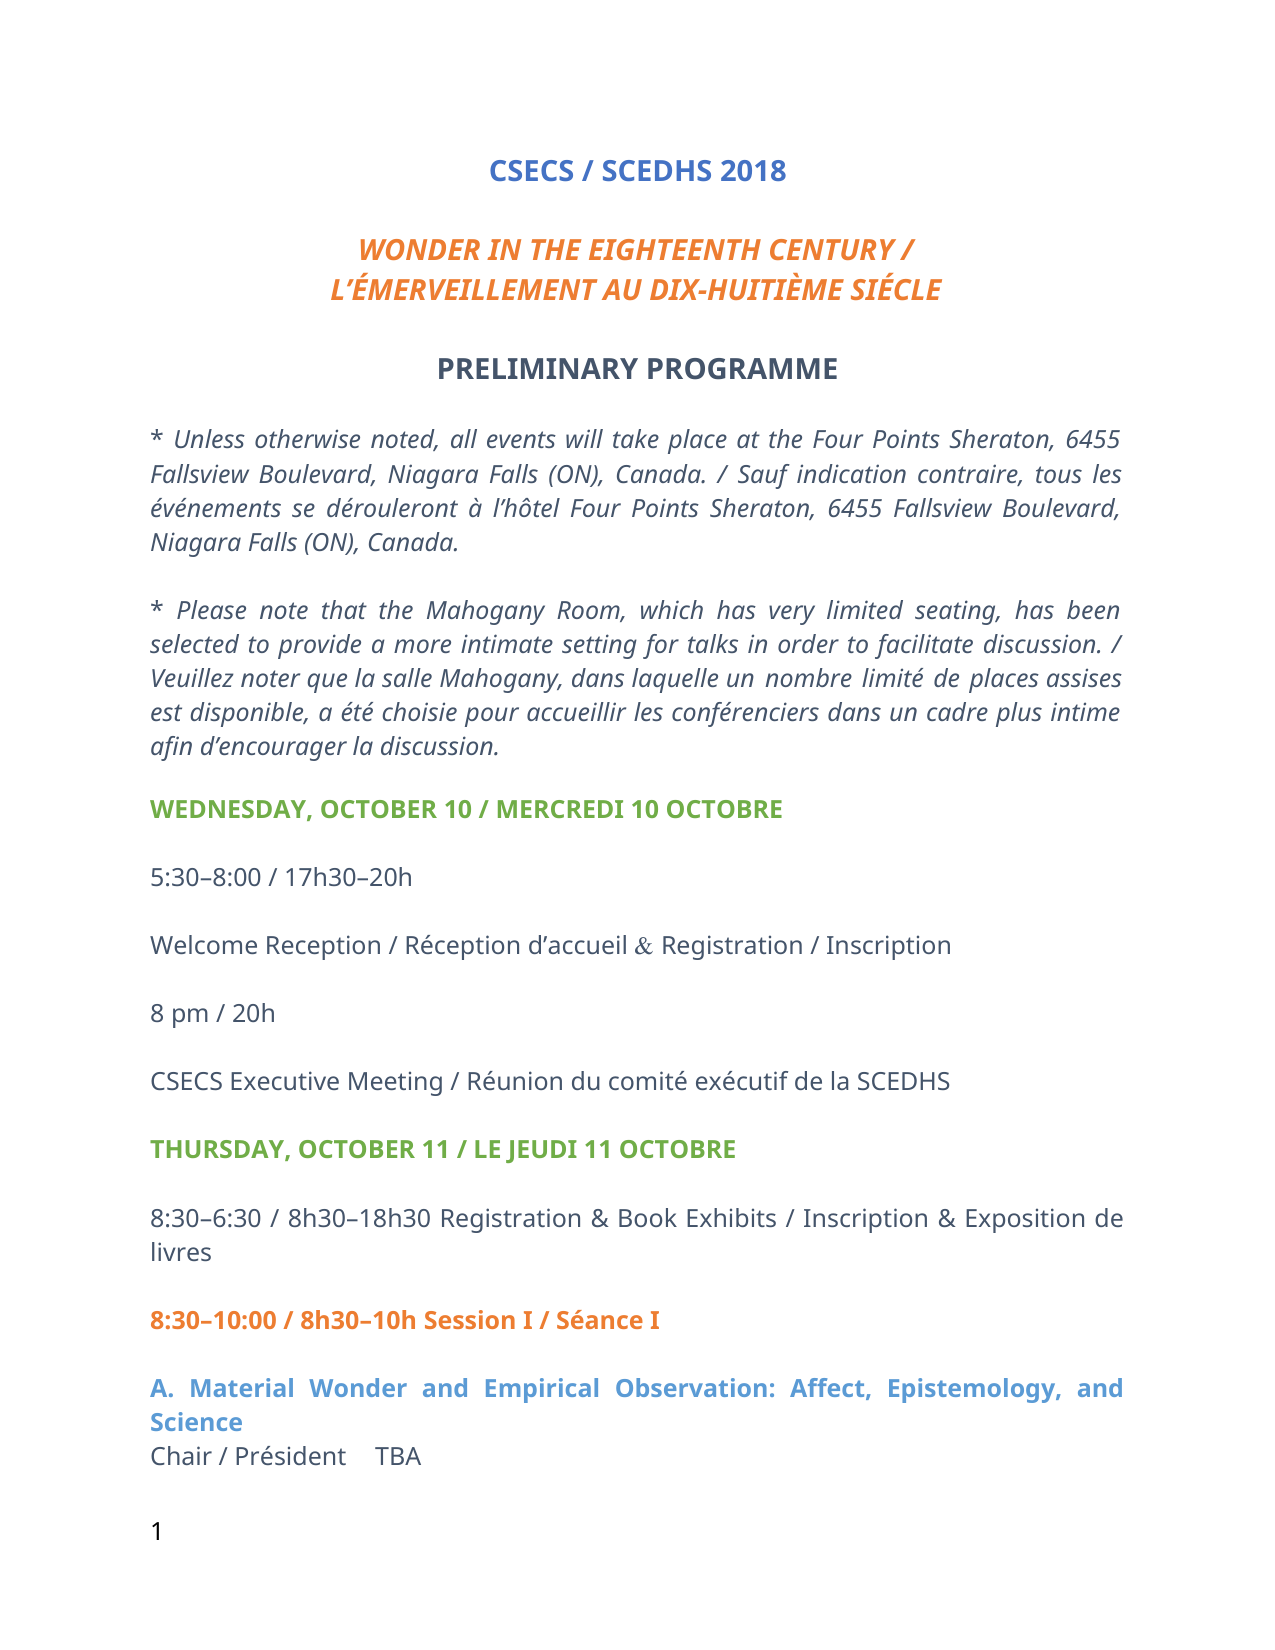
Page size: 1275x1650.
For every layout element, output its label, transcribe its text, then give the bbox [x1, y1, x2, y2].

text CSECS Executive Meeting / Réunion du comité exécutif de la SCEDHS [150, 1064, 1125, 1098]
text L’ÉMERVEILLEMENT AU DIX-HUITIÈME SIÉCLE [150, 269, 1125, 309]
text Chair / Président TBA [150, 1439, 1125, 1473]
text THURSDAY, OCTOBER 11 / LE JEUDI 11 OCTOBRE [150, 1132, 1125, 1166]
text 5:30–8:00 / 17h30–20h [150, 860, 1125, 894]
text 8:30–6:30 / 8h30–18h30 Registration & Book Exhibits / Inscription & Exposition de livres [150, 1200, 1125, 1268]
text Welcome Reception / Réception d’accueil Registration / Inscription [150, 928, 1125, 962]
text * Please note that the Mahogany Room, which has very limited seating, has been selected to provide a more intimate setting for talks in order to facilitate discussion. / Veuillez noter que la salle Mahogany, dans laquelle un nombre limité de places assises est disponible, a été choisie pour accueillir les conférenciers dans un cadre plus intime afin d’encourager la discussion. [150, 592, 1125, 763]
text WEDNESDAY, OCTOBER 10 / MERCREDI 10 OCTOBRE [150, 792, 1125, 826]
text PRELIMINARY PROGRAMME [150, 348, 1125, 388]
text 8 pm / 20h [150, 996, 1125, 1030]
text 8:30–10:00 / 8h30–10h Session I / Séance I [150, 1302, 1125, 1337]
text WONDER IN THE EIGHTEENTH CENTURY / [150, 229, 1125, 269]
text CSECS / SCEDHS 2018 [150, 150, 1125, 190]
text * Unless otherwise noted, all events will take place at the Four Points Sheraton, 6455 Fallsview Boulevard, Niagara Falls (ON), Canada. / Sauf indication contraire, tous les événements se dérouleront à l’hôtel Four Points Sheraton, 6455 Fallsview Boulevard, Niagara Falls (ON), Canada. [150, 422, 1125, 558]
text A. Material Wonder and Empirical Observation: Affect, Epistemology, and Science [150, 1371, 1125, 1439]
